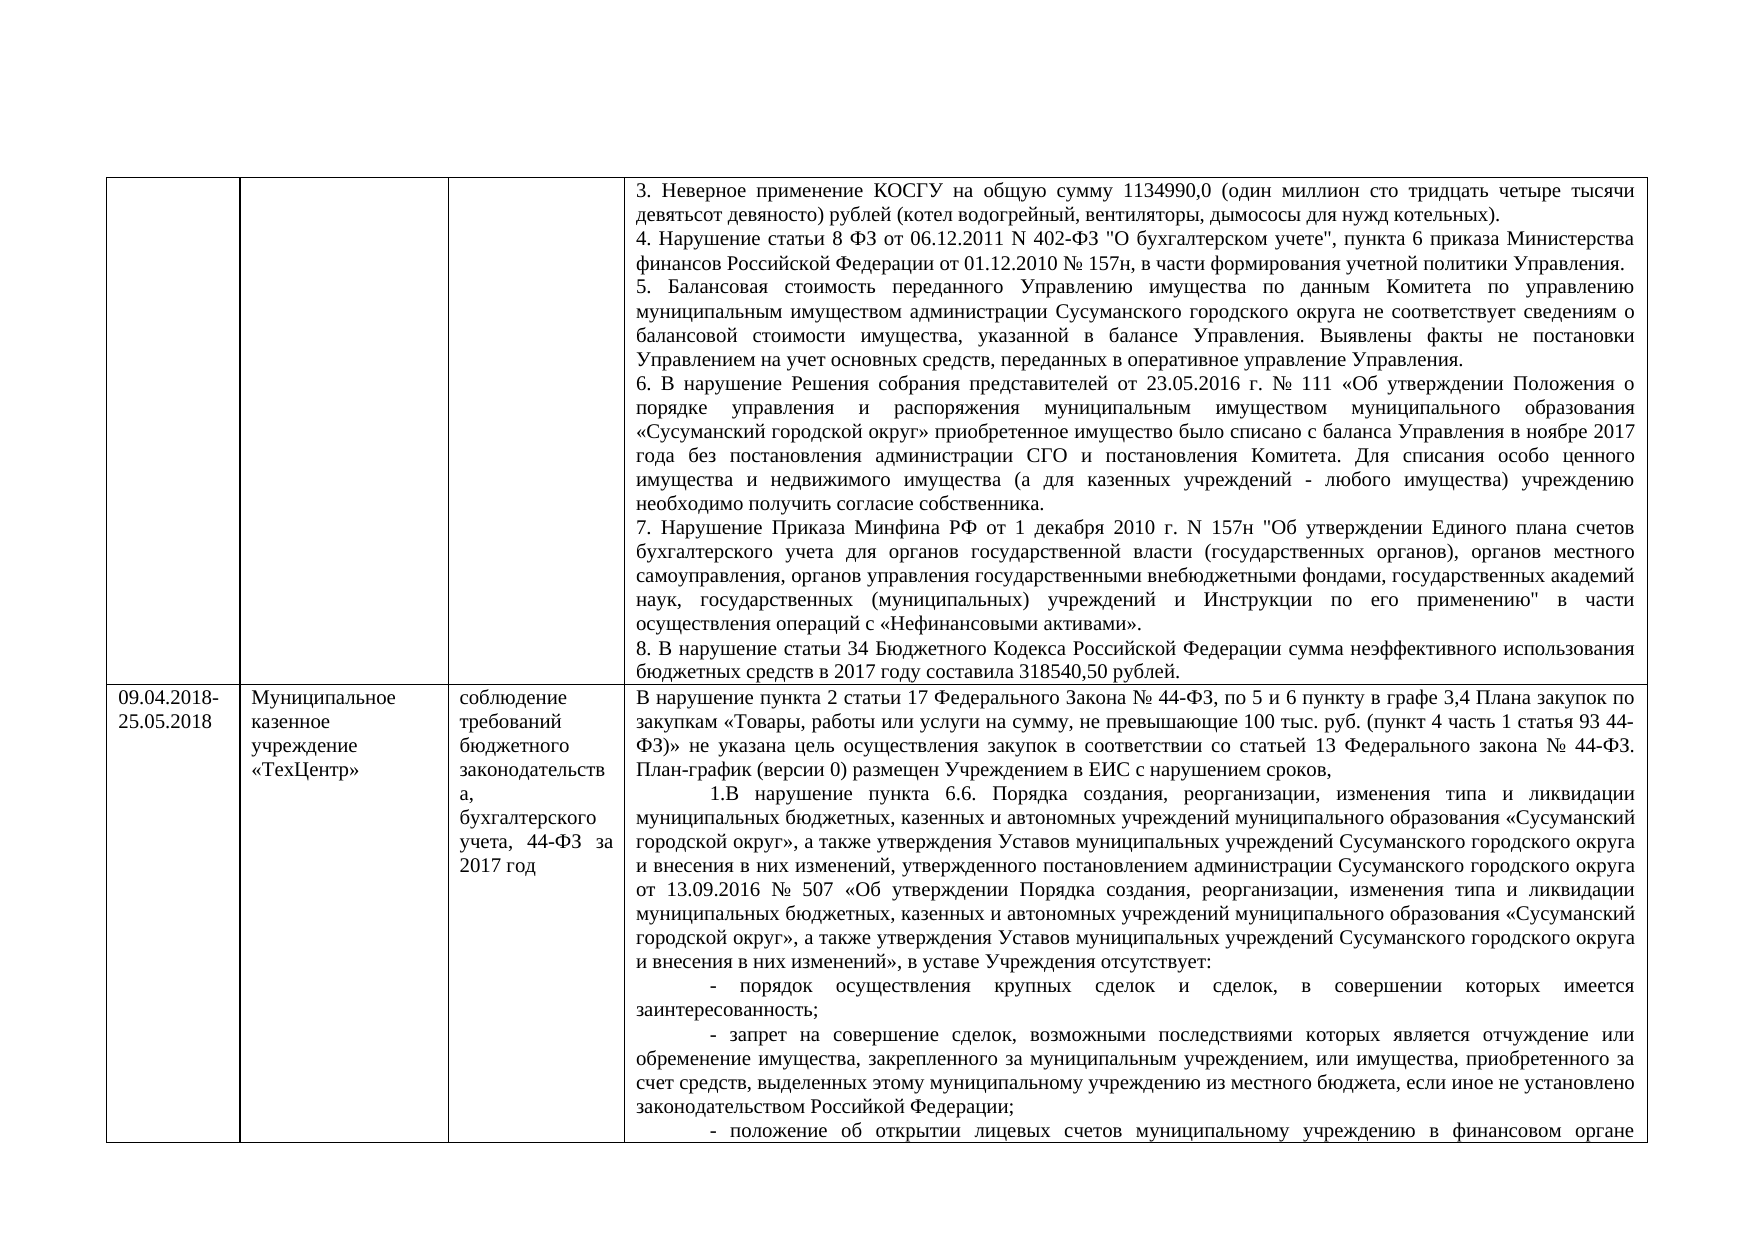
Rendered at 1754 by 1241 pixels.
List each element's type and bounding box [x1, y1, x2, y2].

table_cell [107, 685, 239, 1142]
table_cell [241, 178, 448, 683]
table_cell [625, 178, 1647, 683]
table_cell [625, 685, 1647, 1142]
table_cell [449, 685, 624, 1142]
table_cell [107, 178, 239, 683]
table_cell [241, 685, 448, 1142]
table_cell [449, 178, 624, 683]
